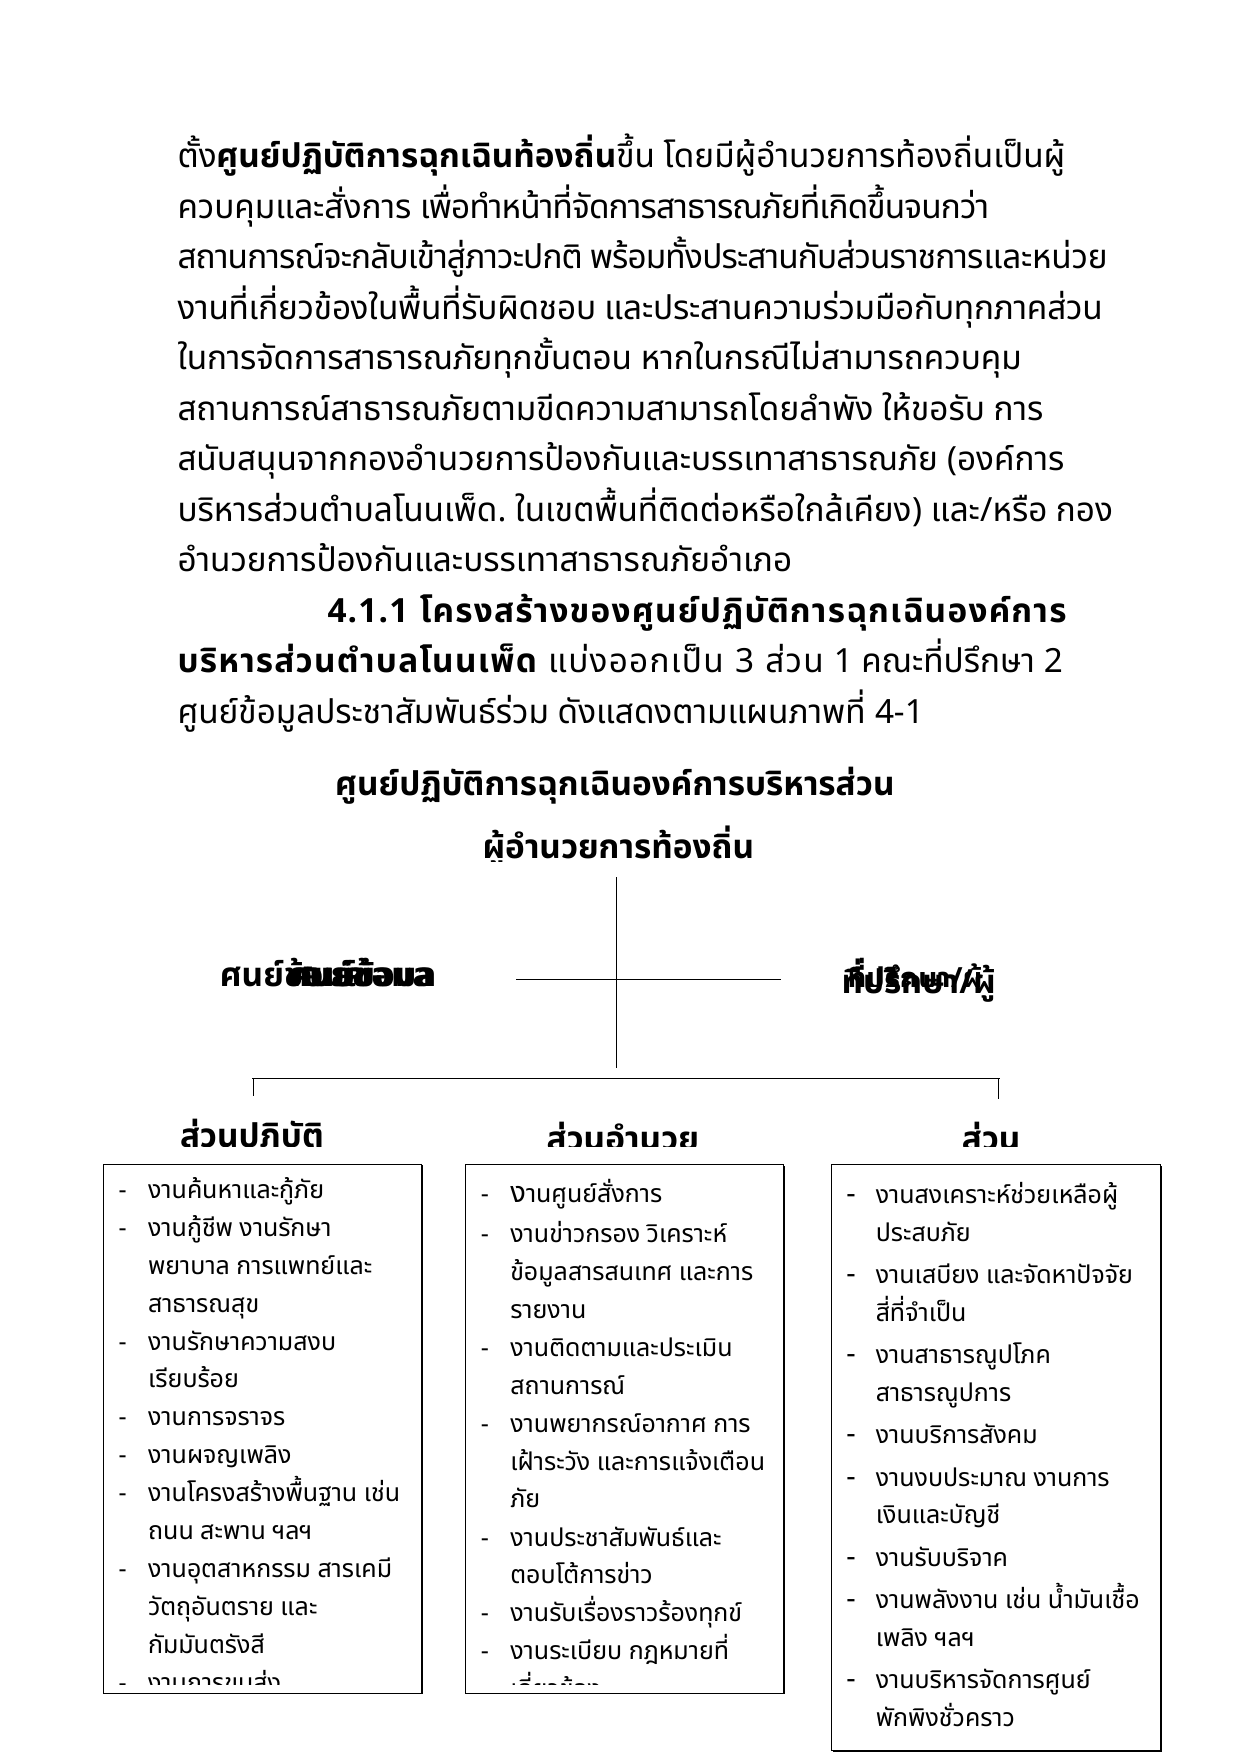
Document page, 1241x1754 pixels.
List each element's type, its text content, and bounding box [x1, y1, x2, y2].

text 4.1.1 โครงสร้างของศูนย์ปฏิบัติการฉุกเฉินองค์การบริหารส่วนตำบลโนนเพ็ด แบ่งออกเป็น 3 ส่วน 1 คณะที่ปรึกษา 2 ศูนย์ข้อมูลประชาสัมพันธ์ร่วม ดังแสดงตามแผนภาพที่ 4-1 [177, 587, 1122, 738]
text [177, 132, 1122, 587]
